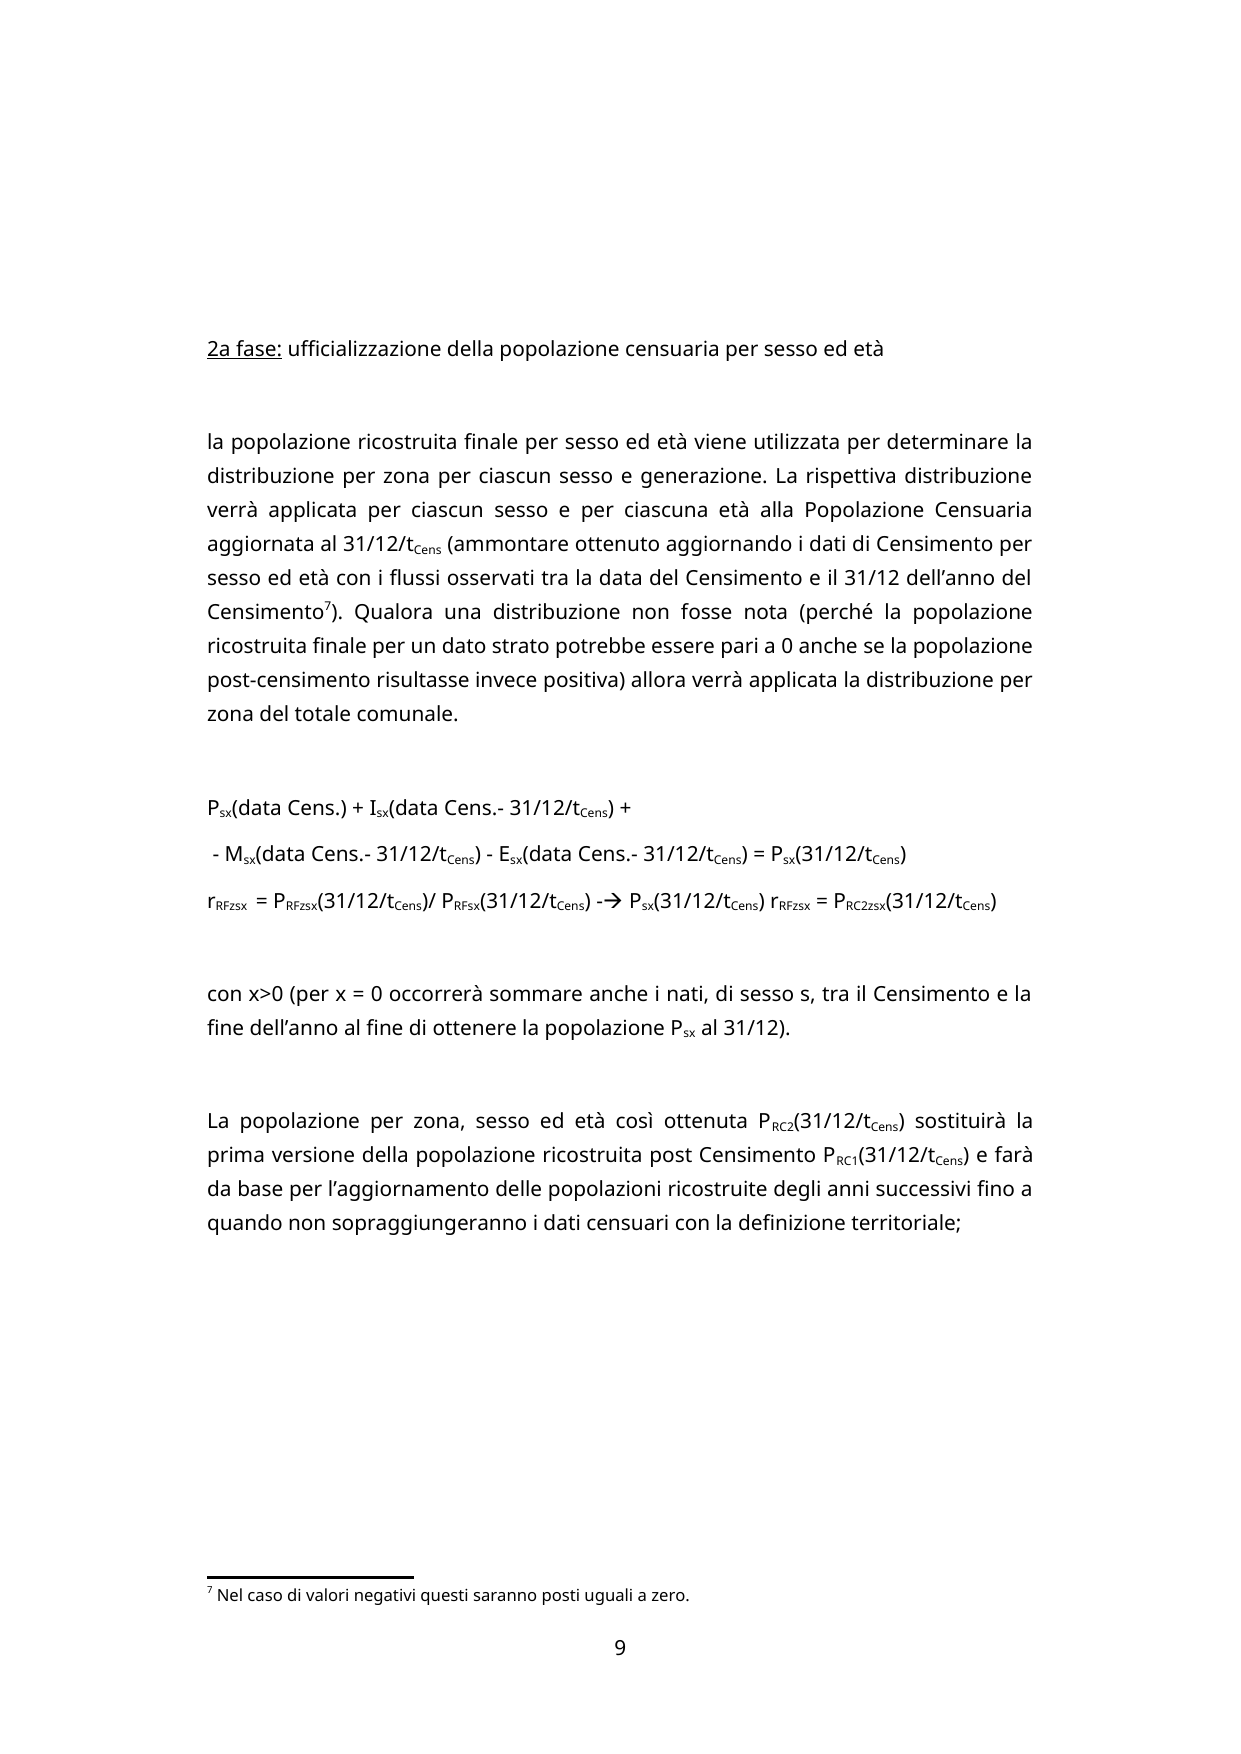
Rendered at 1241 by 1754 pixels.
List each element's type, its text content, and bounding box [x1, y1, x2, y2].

text la popolazione ricostruita finale per sesso ed età viene utilizzata per determinare la distribuzione per zona per ciascun sesso e generazione. La rispettiva distribuzione verrà applicata per ciascun sesso e per ciascuna età alla Popolazione Censuaria aggiornata al 31/12/tCens (ammontare ottenuto aggiornando i dati di Censimento per sesso ed età con i flussi osservati tra la data del Censimento e il 31/12 dell’anno del Censimento). Qualora una distribuzione non fosse nota (perché la popolazione ricostruita finale per un dato strato potrebbe essere pari a 0 anche se la popolazione post-censimento risultasse invece positiva) allora verrà applicata la distribuzione per zona del totale comunale. [207, 427, 1033, 728]
text 2a fase: ufficializzazione della popolazione censuaria per sesso ed età [207, 334, 1033, 362]
text rRFzsx = PRFzsx(31/12/tCens)/ PRFsx(31/12/tCens) - Psx(31/12/tCens) rRFzsx = PRC2zsx(31/12/tCens) [207, 886, 1033, 914]
text La popolazione per zona, sesso ed età così ottenuta PRC2(31/12/tCens) sostituirà la prima versione della popolazione ricostruita post Censimento PRC1(31/12/tCens) e farà da base per l’aggiornamento delle popolazioni ricostruite degli anni successivi fino a quando non sopraggiungeranno i dati censuari con la definizione territoriale; [207, 1106, 1033, 1237]
text con x>0 (per x = 0 occorrerà sommare anche i nati, di sesso s, tra il Censimento e la fine dell’anno al fine di ottenere la popolazione Psx al 31/12). [207, 979, 1033, 1041]
text Psx(data Cens.) + Isx(data Cens.- 31/12/tCens) + [207, 793, 1033, 821]
text - Msx(data Cens.- 31/12/tCens) - Esx(data Cens.- 31/12/tCens) = Psx(31/12/tCens) [207, 839, 1033, 868]
